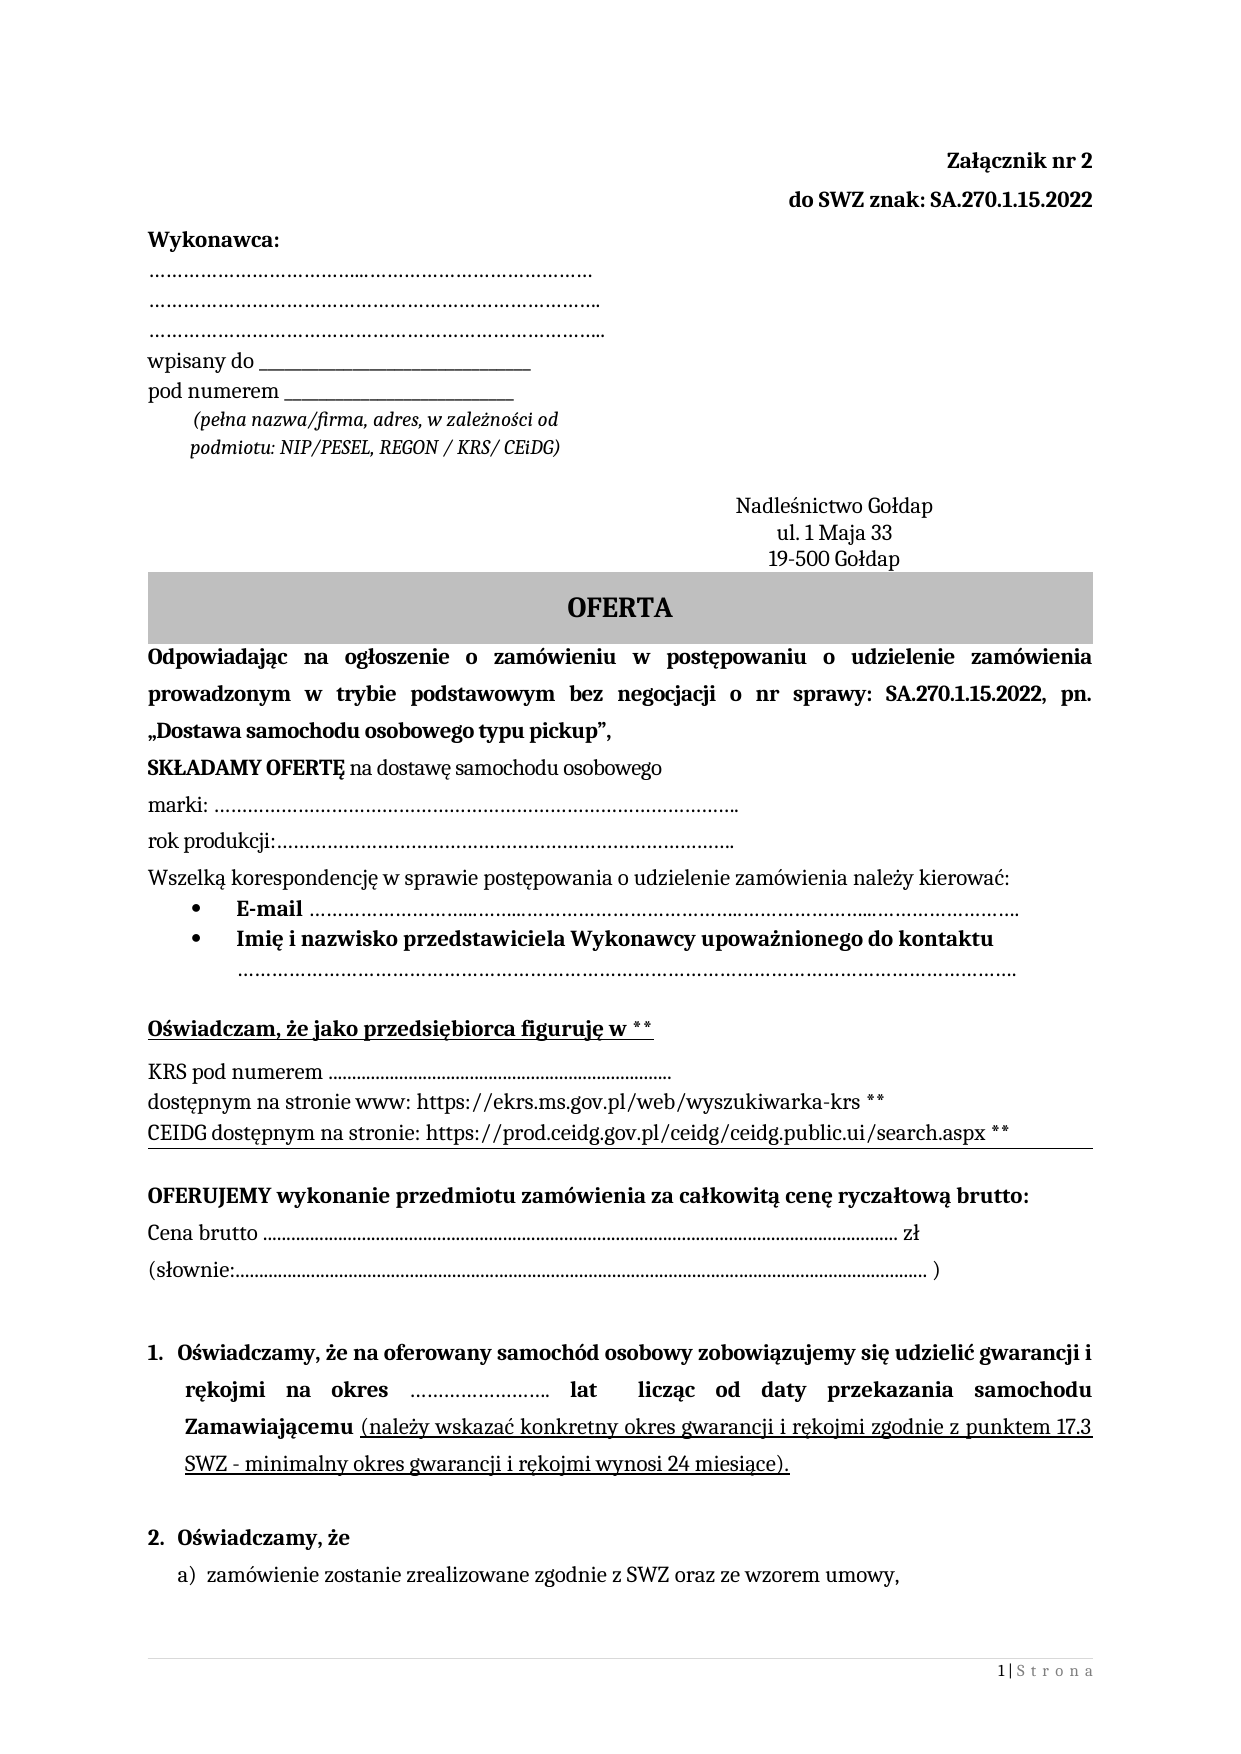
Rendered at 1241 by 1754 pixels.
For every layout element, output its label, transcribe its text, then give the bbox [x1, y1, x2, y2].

list E-mail ………………………...……...………………………………..…………………...……………………. [192, 895, 1093, 922]
text 19-500 Gołdap [516, 546, 1093, 572]
text marki: …………………………………………………………………………………. [148, 791, 1093, 818]
text Odpowiadając na ogłoszenie o zamówieniu w postępowaniu o udzielenie zamówienia prowadzonym w trybie podstawowym bez negocjacji o nr sprawy: SA.270.1.15.2022, pn. „Dostawa samochodu osobowego typu pickup”, [148, 644, 1093, 744]
text CEIDG dostępnym na stronie: https://prod.ceidg.gov.pl/ceidg/ceidg.public.ui/search.aspx ** [148, 1119, 1093, 1148]
list zamówienie zostanie zrealizowane zgodnie z SWZ oraz ze wzorem umowy, [177, 1561, 1093, 1588]
text (słownie:................................................................................................................................................... ) [148, 1257, 1093, 1283]
text …………………………………………………………………….. [148, 317, 605, 343]
text ……………………………………………………………………. [148, 287, 605, 313]
text KRS pod numerem ......................................................................... dostępnym na stronie www: https://ekrs.ms.gov.pl/web/wyszukiwarka-krs ** [148, 1059, 1093, 1116]
text ul. 1 Maja 33 [516, 519, 1093, 546]
text do SWZ znak: SA.270.1.15.2022 [148, 187, 1093, 213]
text SKŁADAMY OFERTĘ na dostawę samochodu osobowego [148, 754, 1093, 781]
text ………………………………...………………………………… [148, 257, 605, 283]
text wpisany do ________________________________ [148, 347, 605, 374]
text pod numerem ___________________________ [148, 378, 605, 404]
text OFERTA [148, 591, 1093, 625]
text Nadleśnictwo Gołdap [516, 493, 1093, 519]
text ………………………………………………………………………………………………………………………. [236, 956, 1093, 982]
text (pełna nazwa/firma, adres, w zależności od podmiotu: NIP/PESEL, REGON / KRS/ CEiDG) [148, 408, 605, 459]
text Wszelką korespondencję w sprawie postępowania o udzielenie zamówienia należy kierować: [148, 865, 1093, 892]
list Imię i nazwisko przedstawiciela Wykonawcy upoważnionego do kontaktu [192, 926, 1093, 952]
text Cena brutto ....................................................................................................................................... zł [148, 1220, 1093, 1246]
text Wykonawca: [148, 227, 605, 253]
list Oświadczamy, że na oferowany samochód osobowy zobowiązujemy się udzielić gwarancji i rękojmi na okres ……………………. lat licząc od daty przekazania samochodu Zamawiającemu (należy wskazać konkretny okres gwarancji i rękojmi zgodnie z punktem 17.3 SWZ - minimalny okres gwarancji i rękojmi wynosi 24 miesiące). [148, 1340, 1093, 1477]
text rok produkcji:………………………………………………………………………. [148, 828, 1093, 855]
text Załącznik nr 2 [148, 148, 1093, 174]
list Oświadczamy, że [148, 1524, 1093, 1551]
text OFERUJEMY wykonanie przedmiotu zamówienia za całkowitą cenę ryczałtową brutto: [148, 1183, 1093, 1209]
text Oświadczam, że jako przedsiębiorca figuruję w ** [148, 1016, 1093, 1043]
